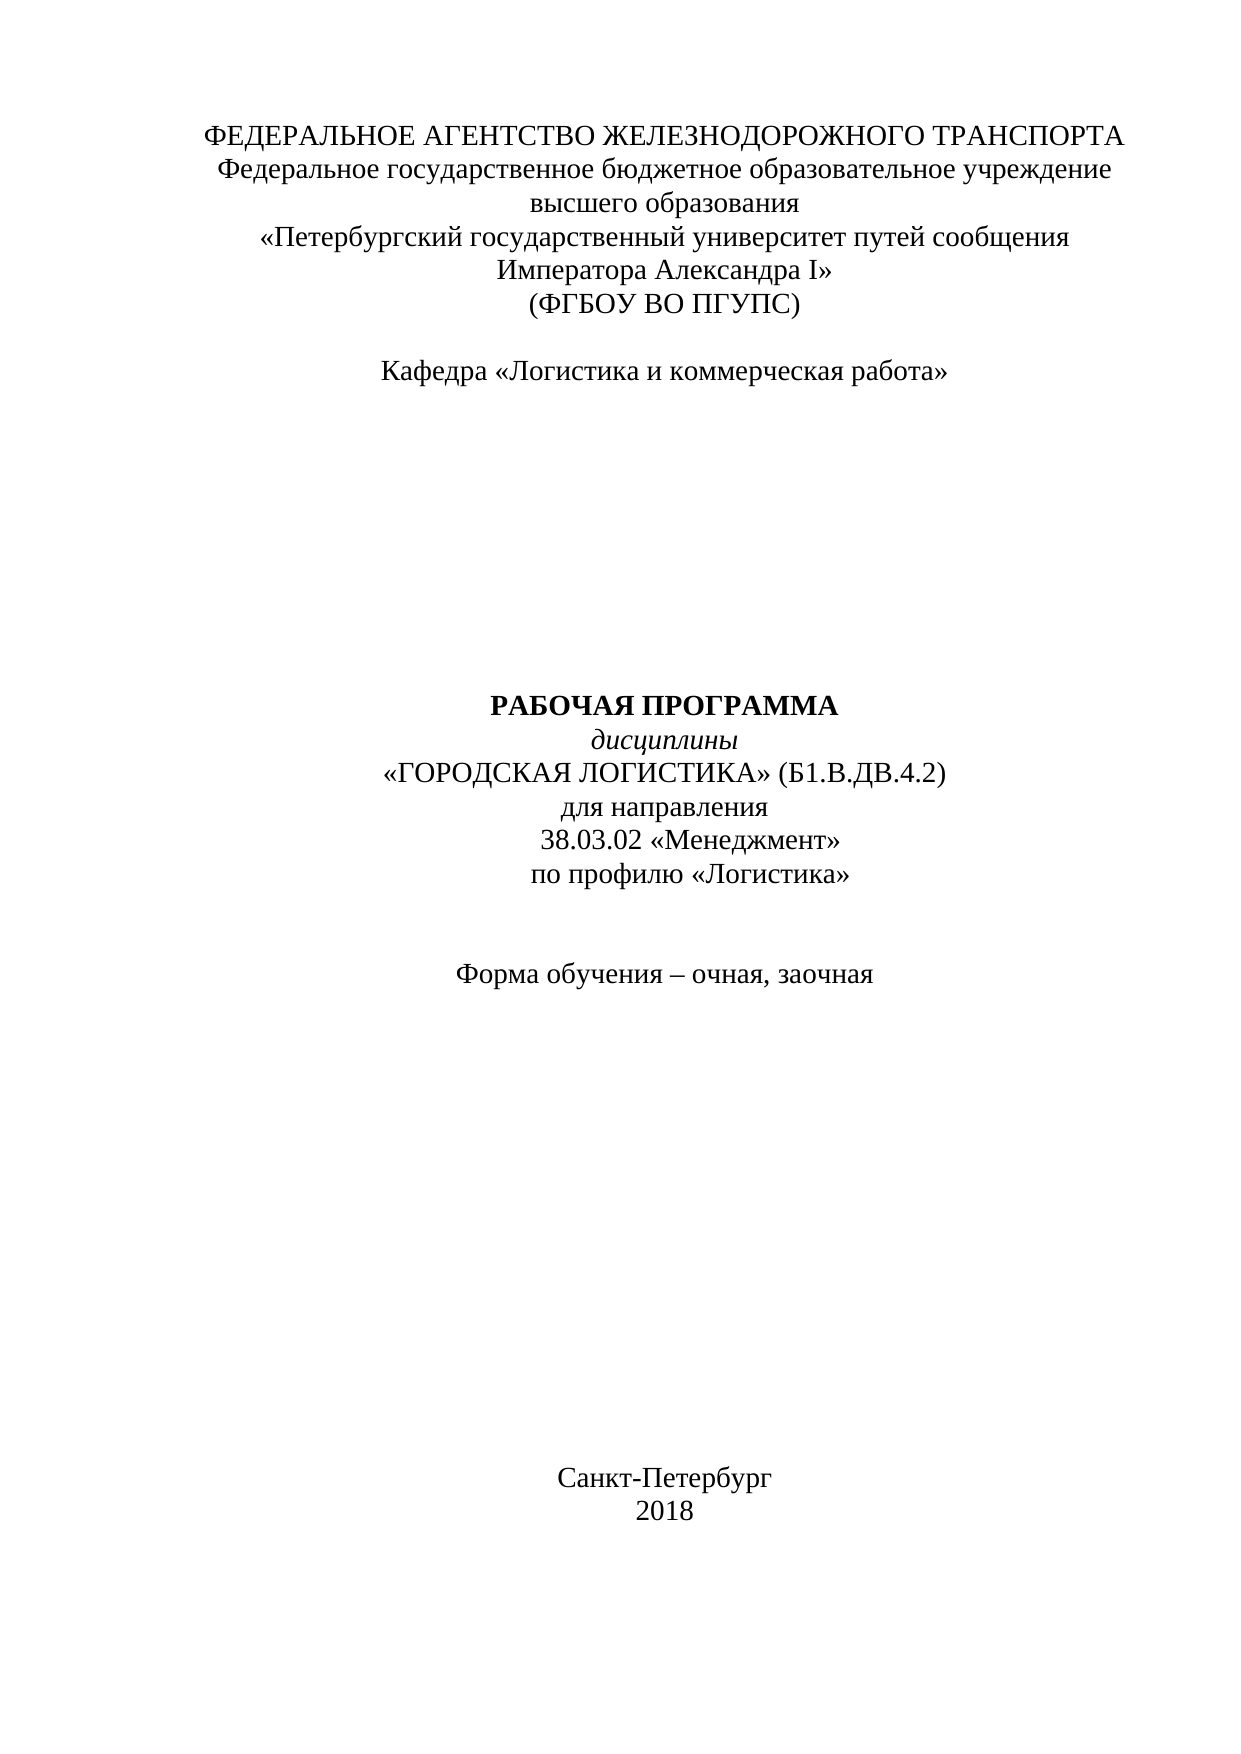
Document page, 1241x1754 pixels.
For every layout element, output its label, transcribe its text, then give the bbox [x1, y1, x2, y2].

text Кафедра «Логистика и коммерческая работа» [177, 353, 1152, 386]
text «Петербургский государственный университет путей сообщения [177, 219, 1152, 252]
text для направления [177, 789, 1152, 822]
text Федеральное государственное бюджетное образовательное учреждение высшего образования [177, 152, 1152, 219]
text дисциплины [177, 722, 1152, 755]
text Императора Александра I» [177, 252, 1152, 286]
text 2018 [177, 1493, 1152, 1527]
text (ФГБОУ ВО ПГУПС) [177, 286, 1152, 319]
text РАБОЧАЯ ПРОГРАММА [177, 688, 1152, 722]
text Форма обучения – очная, заочная [177, 957, 1152, 990]
text 38.03.02 «Менеджмент» [177, 822, 1152, 856]
text Санкт-Петербург [177, 1460, 1152, 1493]
text «ГОРОДСКАЯ ЛОГИСТИКА» (Б1.В.ДВ.4.2) [177, 755, 1152, 789]
text ФЕДЕРАЛЬНОЕ АГЕНТСТВО ЖЕЛЕЗНОДОРОЖНОГО ТРАНСПОРТА [177, 118, 1152, 152]
text по профилю «Логистика» [177, 856, 1152, 889]
